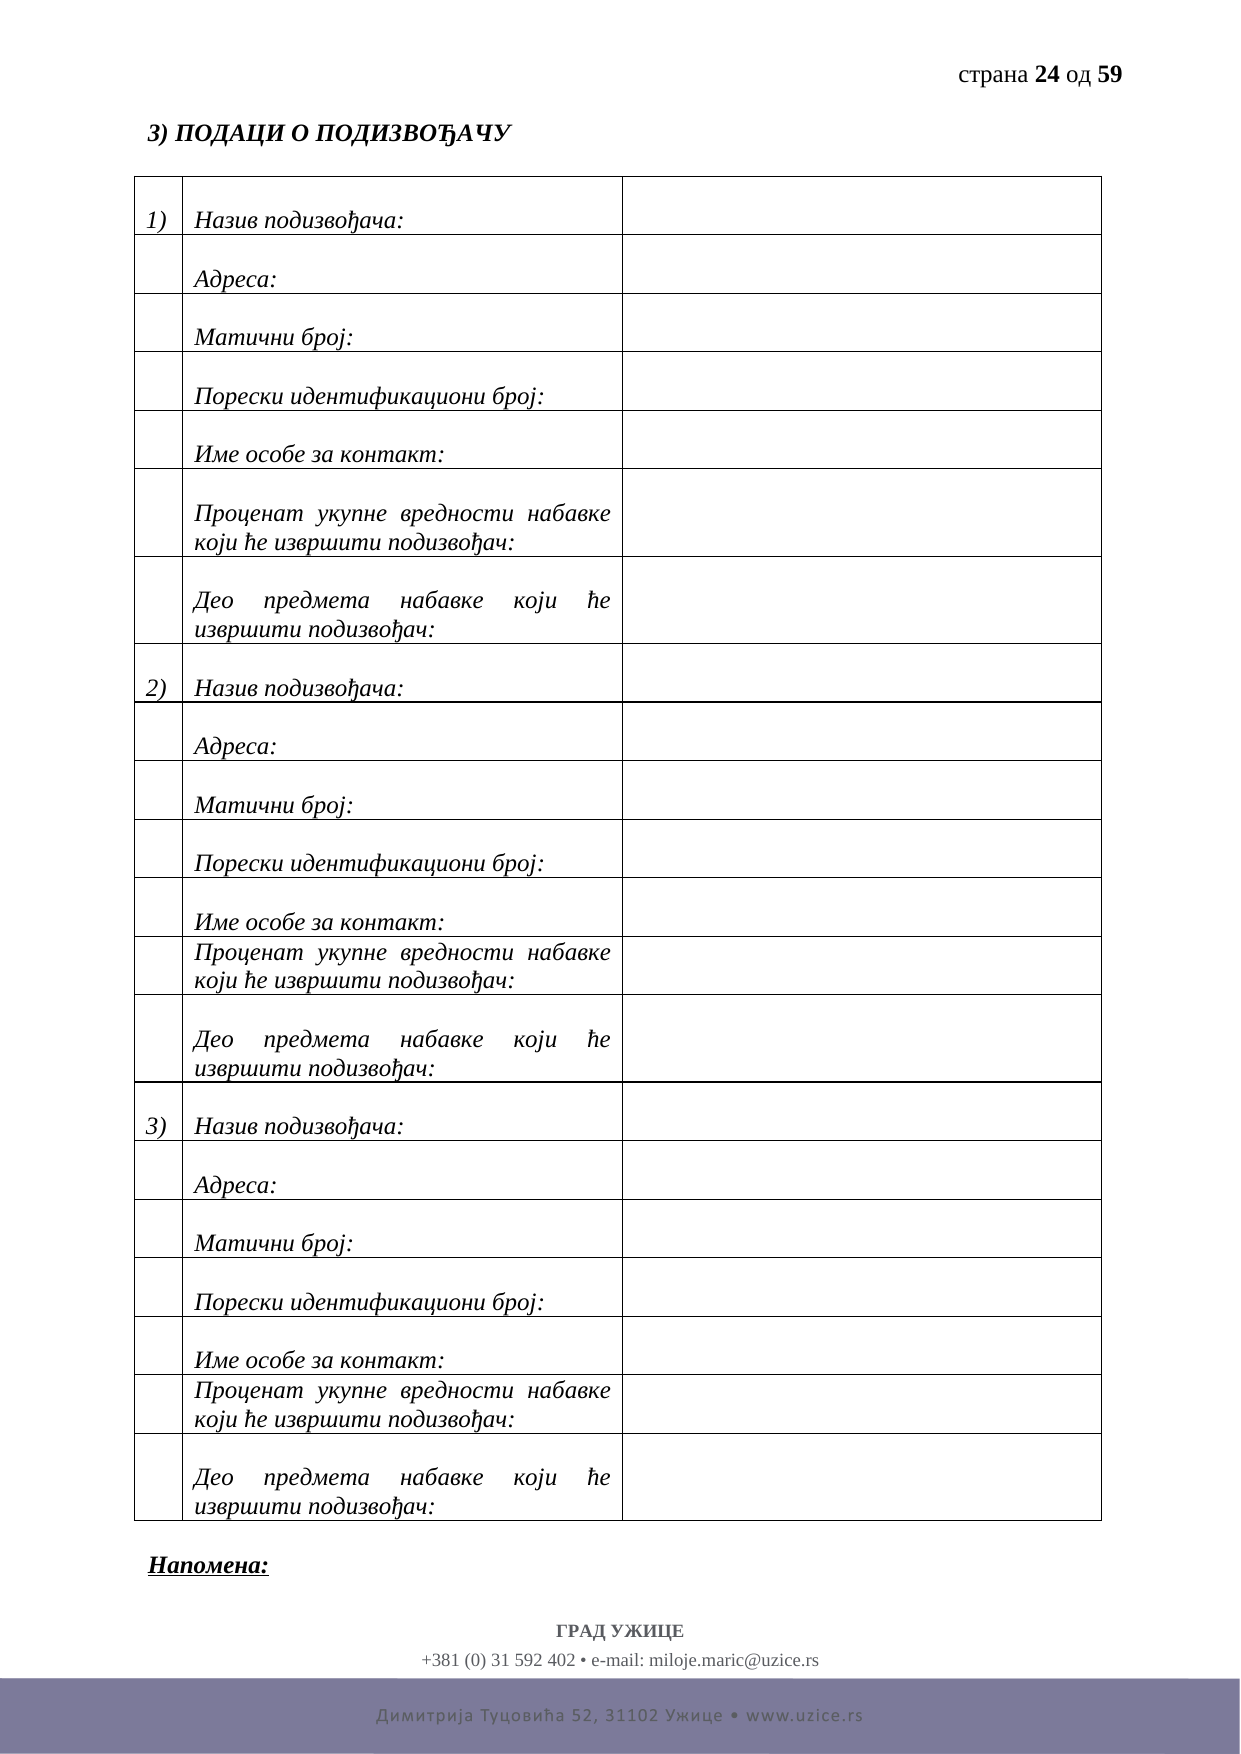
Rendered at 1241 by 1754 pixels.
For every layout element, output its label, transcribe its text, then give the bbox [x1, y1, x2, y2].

table_cell [135, 352, 182, 410]
text Напомена: [148, 1550, 1122, 1578]
table_cell [623, 761, 1101, 818]
table_cell Име особе за контакт: [183, 1317, 622, 1374]
table_cell [623, 1434, 1101, 1520]
table_cell Проценат укупне вредности набавке који ће извршити подизвођач: [183, 937, 622, 994]
table_cell [623, 1083, 1101, 1140]
table_cell [623, 995, 1101, 1081]
table_cell Порески идентификациони број: [183, 820, 622, 877]
table_cell [623, 235, 1101, 293]
table_cell Проценат укупне вредности набавке који ће извршити подизвођач: [183, 469, 622, 556]
table_cell [135, 1317, 182, 1374]
picture [0, 1677, 1240, 1754]
table_cell 2) [135, 644, 182, 701]
table_header 1) [135, 177, 182, 234]
table_cell Матични број: [183, 1200, 622, 1257]
table_cell [623, 1258, 1101, 1316]
table_cell [135, 820, 182, 877]
table_cell [623, 644, 1101, 701]
table_header [623, 177, 1101, 234]
table_cell Порески идентификациони број: [183, 352, 622, 410]
table_header Назив подизвођача: [183, 177, 622, 234]
table_cell [135, 557, 182, 643]
table_cell [135, 1375, 182, 1433]
table_cell [623, 1141, 1101, 1198]
table_cell [623, 557, 1101, 643]
table_cell [623, 1375, 1101, 1433]
table_cell [135, 469, 182, 556]
table_cell [135, 1434, 182, 1520]
table_cell 3) [135, 1083, 182, 1140]
table_cell [135, 703, 182, 760]
table_cell [623, 294, 1101, 351]
table_cell [135, 761, 182, 818]
table_cell Матични број: [183, 294, 622, 351]
table_cell [135, 1141, 182, 1198]
table_cell [135, 995, 182, 1081]
table_cell [623, 820, 1101, 877]
table_cell [623, 469, 1101, 556]
table_cell Део предмета набавке који ће извршити подизвођач: [183, 995, 622, 1081]
table_cell Матични број: [183, 761, 622, 818]
table_cell [135, 937, 182, 994]
table_cell [623, 1317, 1101, 1374]
table_cell Име особе за контакт: [183, 878, 622, 936]
table_cell Назив подизвођача: [183, 1083, 622, 1140]
table_cell [623, 937, 1101, 994]
table_cell Име особе за контакт: [183, 411, 622, 468]
table_cell Назив подизвођача: [183, 644, 622, 701]
table_cell Адреса: [183, 703, 622, 760]
table_cell [135, 878, 182, 936]
table_cell Адреса: [183, 1141, 622, 1198]
table_cell [623, 411, 1101, 468]
table_cell [135, 235, 182, 293]
text 3) ПОДАЦИ О ПОДИЗВОЂАЧУ [148, 118, 1122, 147]
table_cell [623, 703, 1101, 760]
table_cell [623, 1200, 1101, 1257]
table_cell [623, 352, 1101, 410]
table_cell [623, 878, 1101, 936]
table_cell [135, 1200, 182, 1257]
table_cell [135, 294, 182, 351]
table_cell [135, 411, 182, 468]
table_cell [135, 1258, 182, 1316]
table_cell Део предмета набавке који ће извршити подизвођач: [183, 557, 622, 643]
table_cell Адреса: [183, 235, 622, 293]
table_cell Проценат укупне вредности набавке који ће извршити подизвођач: [183, 1375, 622, 1433]
table_cell Порески идентификациони број: [183, 1258, 622, 1316]
table_cell Део предмета набавке који ће извршити подизвођач: [183, 1434, 622, 1520]
